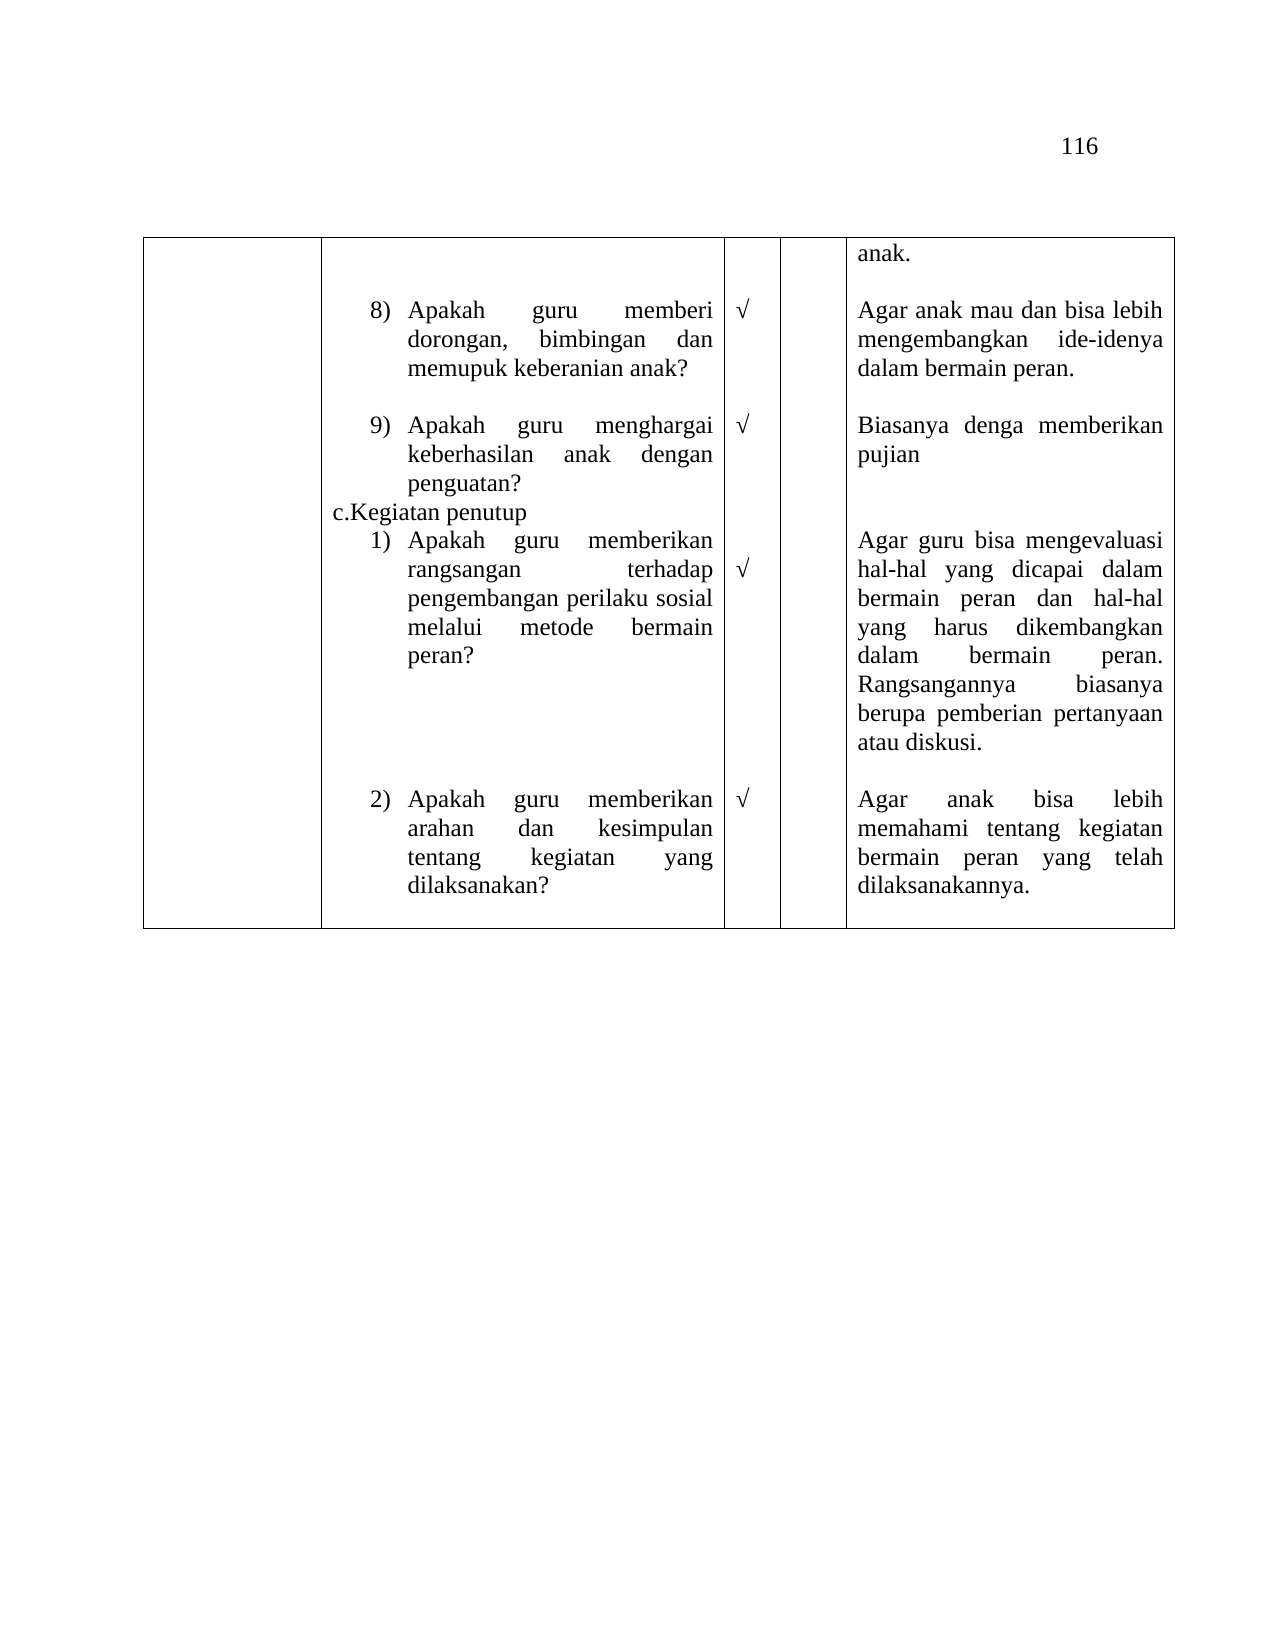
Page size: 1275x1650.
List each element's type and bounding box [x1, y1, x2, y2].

table_cell [847, 238, 1174, 928]
table_cell [322, 238, 724, 928]
table_cell [725, 238, 780, 928]
table_cell [144, 238, 321, 928]
table_cell [781, 238, 846, 928]
